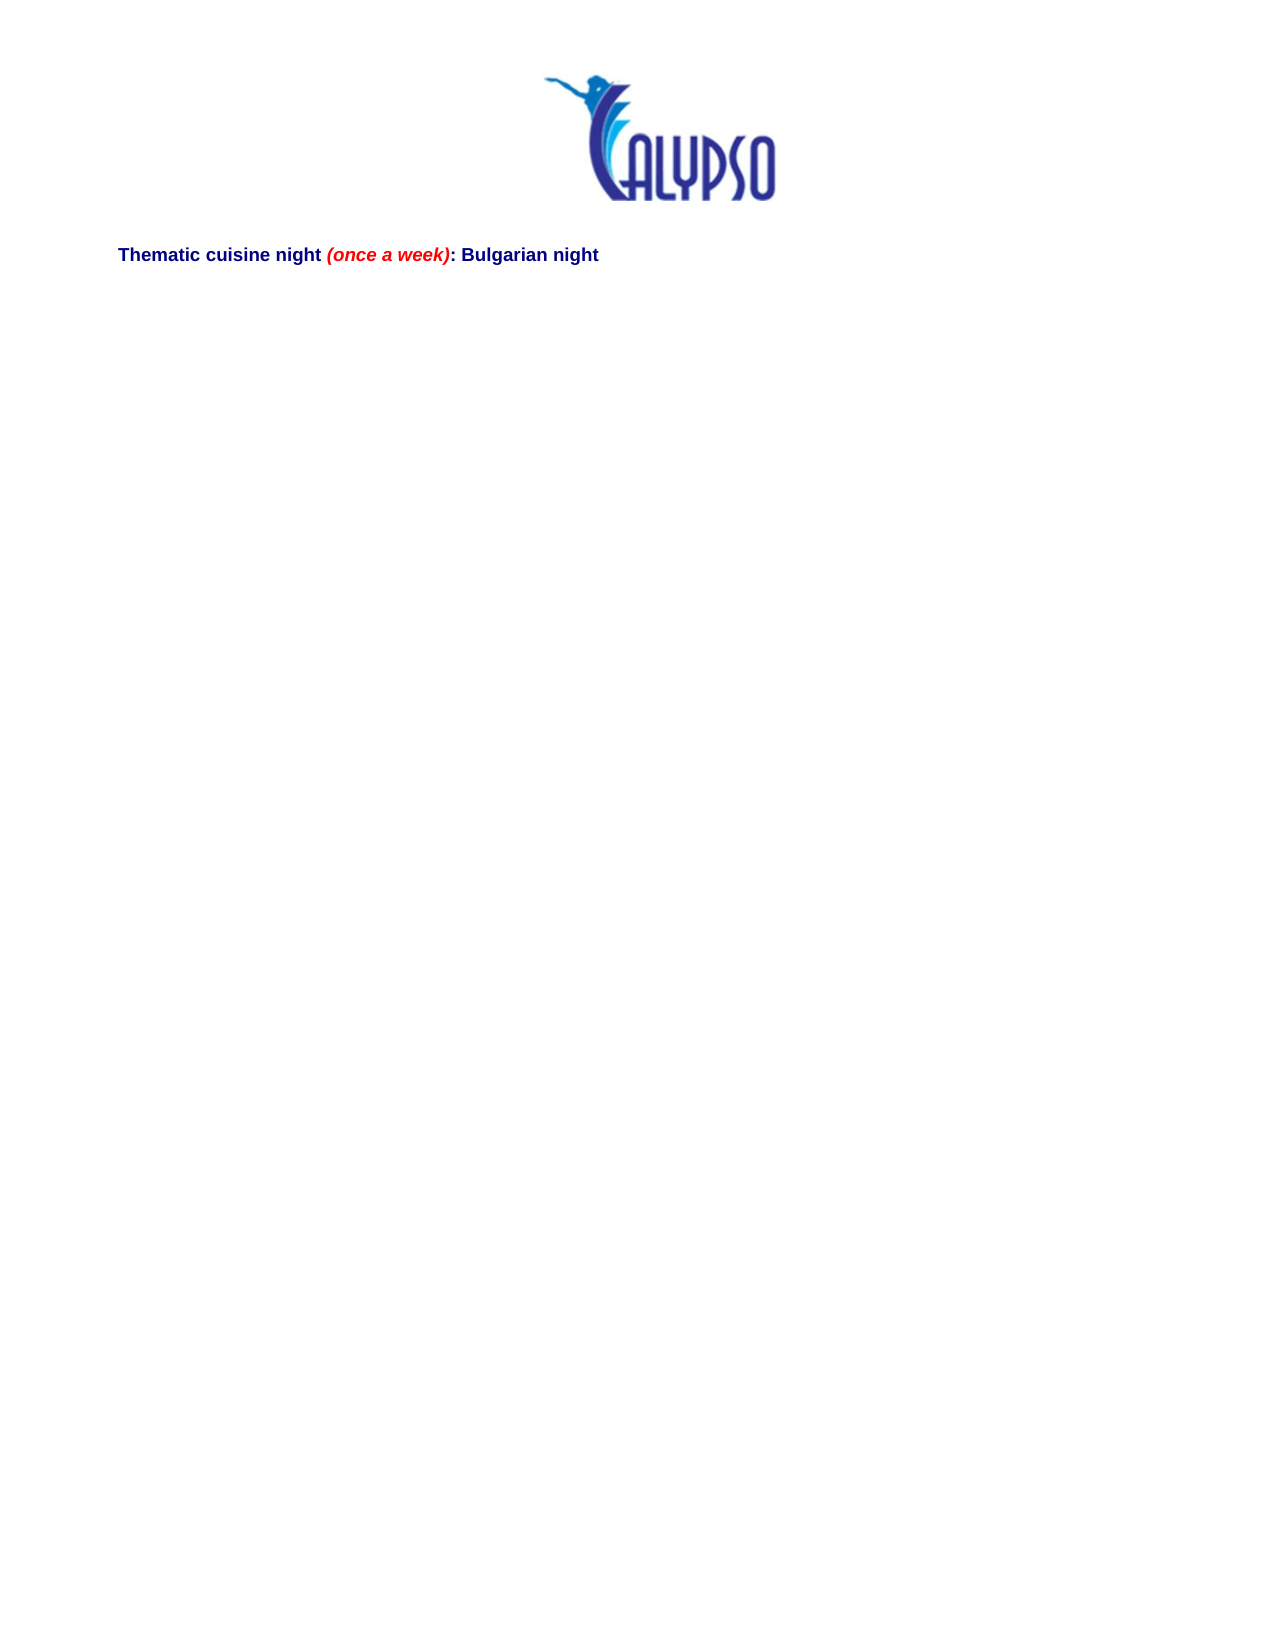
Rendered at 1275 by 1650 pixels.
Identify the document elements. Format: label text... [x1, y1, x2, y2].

picture [543, 68, 778, 201]
text Thematic cuisine night (once a week): Bulgarian night [118, 244, 1210, 266]
